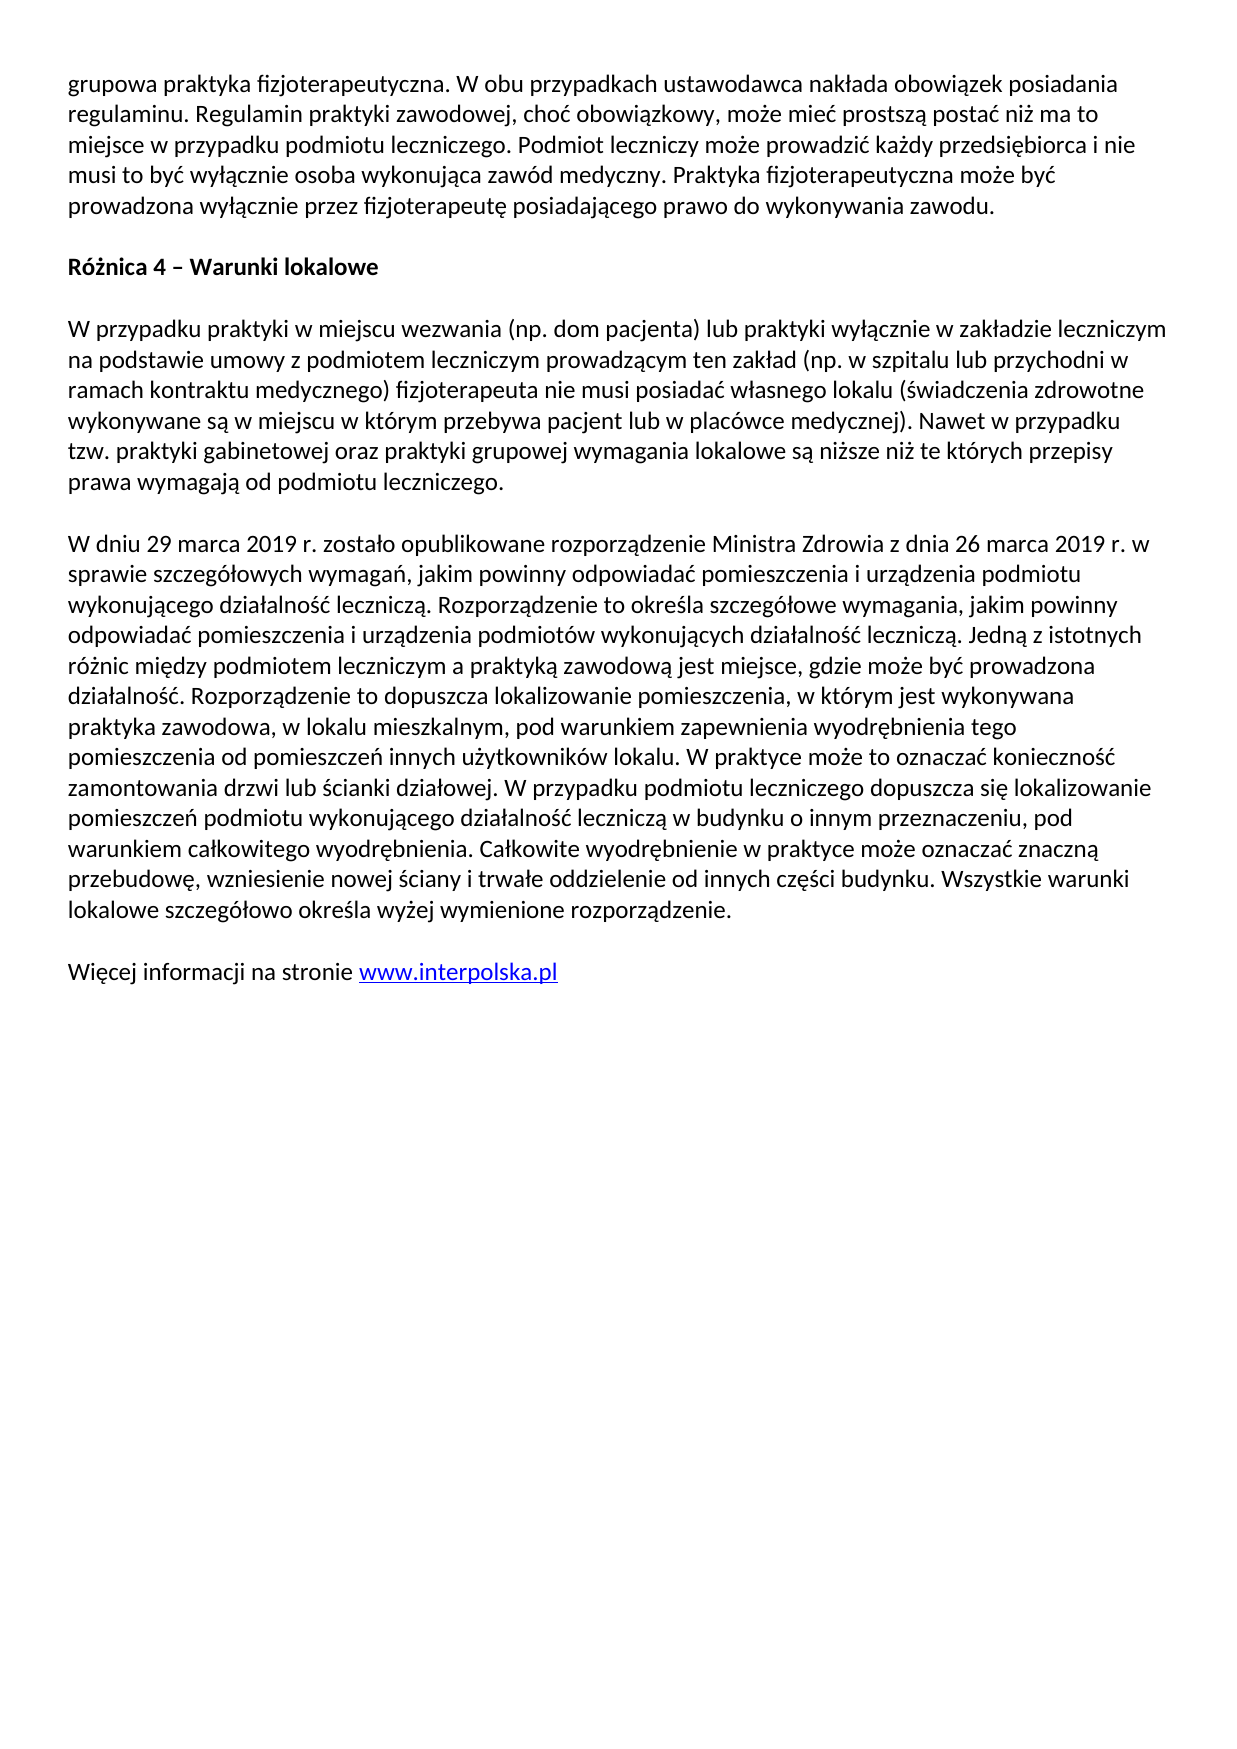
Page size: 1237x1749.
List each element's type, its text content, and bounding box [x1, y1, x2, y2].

text Więcej informacji na stronie www.interpolska.pl [68, 956, 1169, 986]
text Różnica 4 – Warunki lokalowe [68, 252, 1169, 282]
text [68, 68, 1169, 220]
text W dniu 29 marca 2019 r. zostało opublikowane rozporządzenie Ministra Zdrowia z dnia 26 marca 2019 r. w sprawie szczegółowych wymagań, jakim powinny odpowiadać pomieszczenia i urządzenia podmiotu wykonującego działalność leczniczą. Rozporządzenie to określa szczegółowe wymagania, jakim powinny odpowiadać pomieszczenia i urządzenia podmiotów wykonujących działalność leczniczą. Jedną z istotnych różnic między podmiotem leczniczym a praktyką zawodową jest miejsce, gdzie może być prowadzona działalność. Rozporządzenie to dopuszcza lokalizowanie pomieszczenia, w którym jest wykonywana praktyka zawodowa, w lokalu mieszkalnym, pod warunkiem zapewnienia wyodrębnienia tego pomieszczenia od pomieszczeń innych użytkowników lokalu. W praktyce może to oznaczać konieczność zamontowania drzwi lub ścianki działowej. W przypadku podmiotu leczniczego dopuszcza się lokalizowanie pomieszczeń podmiotu wykonującego działalność leczniczą w budynku o innym przeznaczeniu, pod warunkiem całkowitego wyodrębnienia. Całkowite wyodrębnienie w praktyce może oznaczać znaczną przebudowę, wzniesienie nowej ściany i trwałe oddzielenie od innych części budynku. Wszystkie warunki lokalowe szczegółowo określa wyżej wymienione rozporządzenie. [68, 528, 1169, 924]
text W przypadku praktyki w miejscu wezwania (np. dom pacjenta) lub praktyki wyłącznie w zakładzie leczniczym na podstawie umowy z podmiotem leczniczym prowadzącym ten zakład (np. w szpitalu lub przychodni w ramach kontraktu medycznego) fizjoterapeuta nie musi posiadać własnego lokalu (świadczenia zdrowotne wykonywane są w miejscu w którym przebywa pacjent lub w placówce medycznej). Nawet w przypadku tzw. praktyki gabinetowej oraz praktyki grupowej wymagania lokalowe są niższe niż te których przepisy prawa wymagają od podmiotu leczniczego. [68, 313, 1169, 496]
